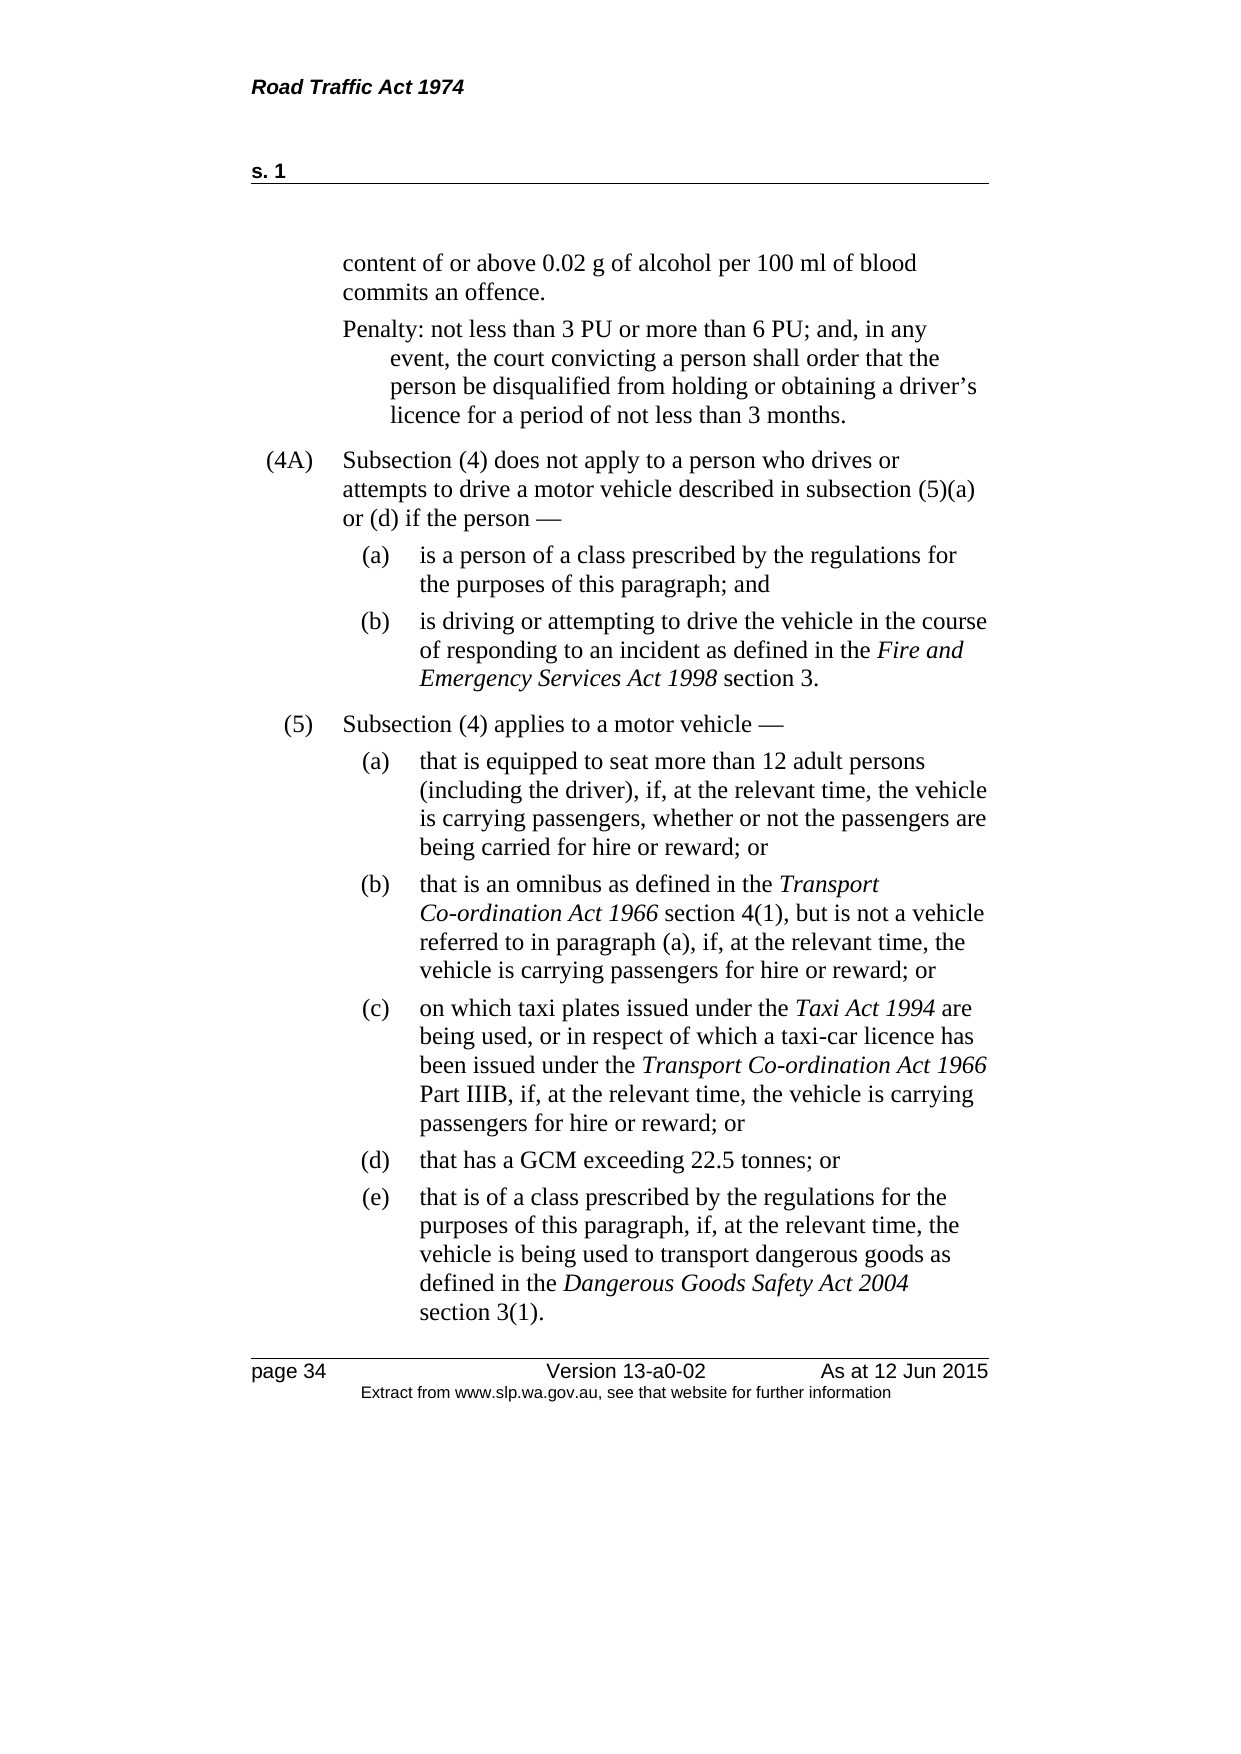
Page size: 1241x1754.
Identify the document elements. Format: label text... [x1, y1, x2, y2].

text (c) on which taxi plates issued under the Taxi Act 1994 are being used, or in respect of which a taxi-car licence has been issued under the Transport Co-ordination Act 1966 Part IIIB, if, at the relevant time, the vehicle is carrying passengers for hire or reward; or [251, 993, 989, 1136]
text (a) is a person of a class prescribed by the regulations for the purposes of this paragraph; and [251, 540, 989, 598]
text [251, 248, 989, 306]
text Penalty: not less than 3 PU or more than 6 PU; and, in any event, the court convicting a person shall order that the person be disqualified from holding or obtaining a driver’s licence for a period of not less than 3 months. [251, 314, 989, 429]
text (b) that is an omnibus as defined in the Transport Co-ordination Act 1966 section 4(1), but is not a vehicle referred to in paragraph (a), if, at the relevant time, the vehicle is carrying passengers for hire or reward; or [251, 869, 989, 984]
text (d) that has a GCM exceeding 22.5 tonnes; or [251, 1145, 989, 1173]
text (5) Subsection (4) applies to a motor vehicle — [251, 709, 989, 738]
text (e) that is of a class prescribed by the regulations for the purposes of this paragraph, if, at the relevant time, the vehicle is being used to transport dangerous goods as defined in the Dangerous Goods Safety Act 2004 section 3(1). [251, 1182, 989, 1326]
text (a) that is equipped to seat more than 12 adult persons (including the driver), if, at the relevant time, the vehicle is carrying passengers, whether or not the passengers are being carried for hire or reward; or [251, 746, 989, 861]
text (4A) Subsection (4) does not apply to a person who drives or attempts to drive a motor vehicle described in subsection (5)(a) or (d) if the person — [251, 446, 989, 532]
text (b) is driving or attempting to drive the vehicle in the course of responding to an incident as defined in the Fire and Emergency Services Act 1998 section 3. [251, 606, 989, 692]
